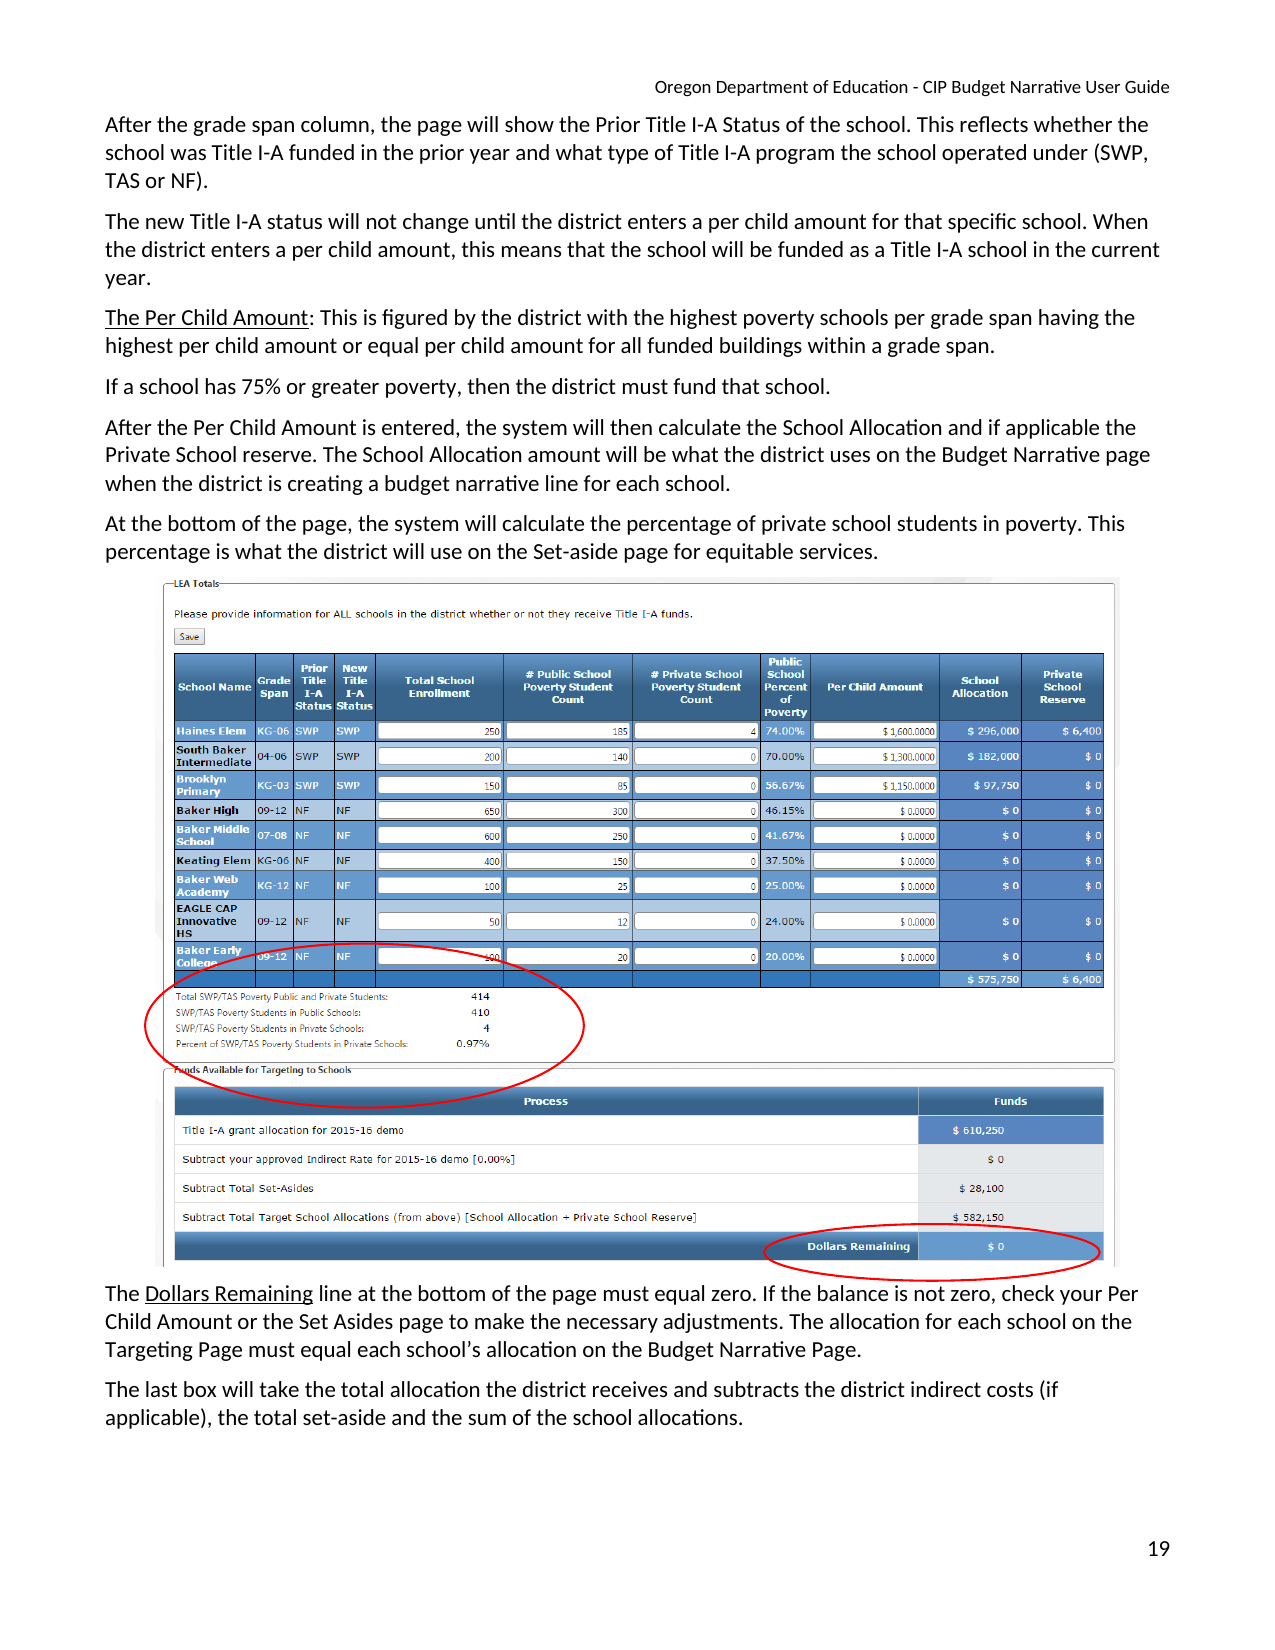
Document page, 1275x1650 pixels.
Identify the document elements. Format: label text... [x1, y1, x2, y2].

text The new Title I-A status will not change until the district enters a per child amount for that specific school. When the district enters a per child amount, this means that the school will be funded as a Title I-A school in the current year. [105, 207, 1170, 291]
text If a school has 75% or greater poverty, then the district must fund that school. [105, 372, 1170, 400]
picture [155, 945, 582, 1106]
text After the grade span column, the page will show the Prior Title I-A Status of the school. This reflects whether the school was Title I-A funded in the prior year and what type of Title I-A program the school operated under (SWP, TAS or NF). [105, 110, 1170, 194]
text The Per Child Amount: This is figured by the district with the highest poverty schools per grade span having the highest per child amount or equal per child amount for all funded buildings within a grade span. [105, 303, 1170, 359]
text The last box will take the total allocation the district receives and subtracts the district indirect costs (if applicable), the total set-aside and the sum of the school allocations. [105, 1375, 1170, 1431]
picture [766, 1226, 1098, 1267]
text The Dollars Remaining line at the bottom of the page must equal zero. If the balance is not zero, check your Per Child Amount or the Set Asides page to make the necessary adjustments. The allocation for each school on the Targeting Page must equal each school’s allocation on the Budget Narrative Page. [105, 1279, 1170, 1363]
text After the Per Child Amount is entered, the system will then calculate the School Allocation and if applicable the Private School reserve. The School Allocation amount will be what the district uses on the Budget Narrative page when the district is creating a budget narrative line for each school. [105, 413, 1170, 497]
text At the bottom of the page, the system will calculate the percentage of private school students in poverty. This percentage is what the district will use on the Set-aside page for equitable services. [105, 509, 1170, 565]
picture [155, 577, 1120, 1267]
